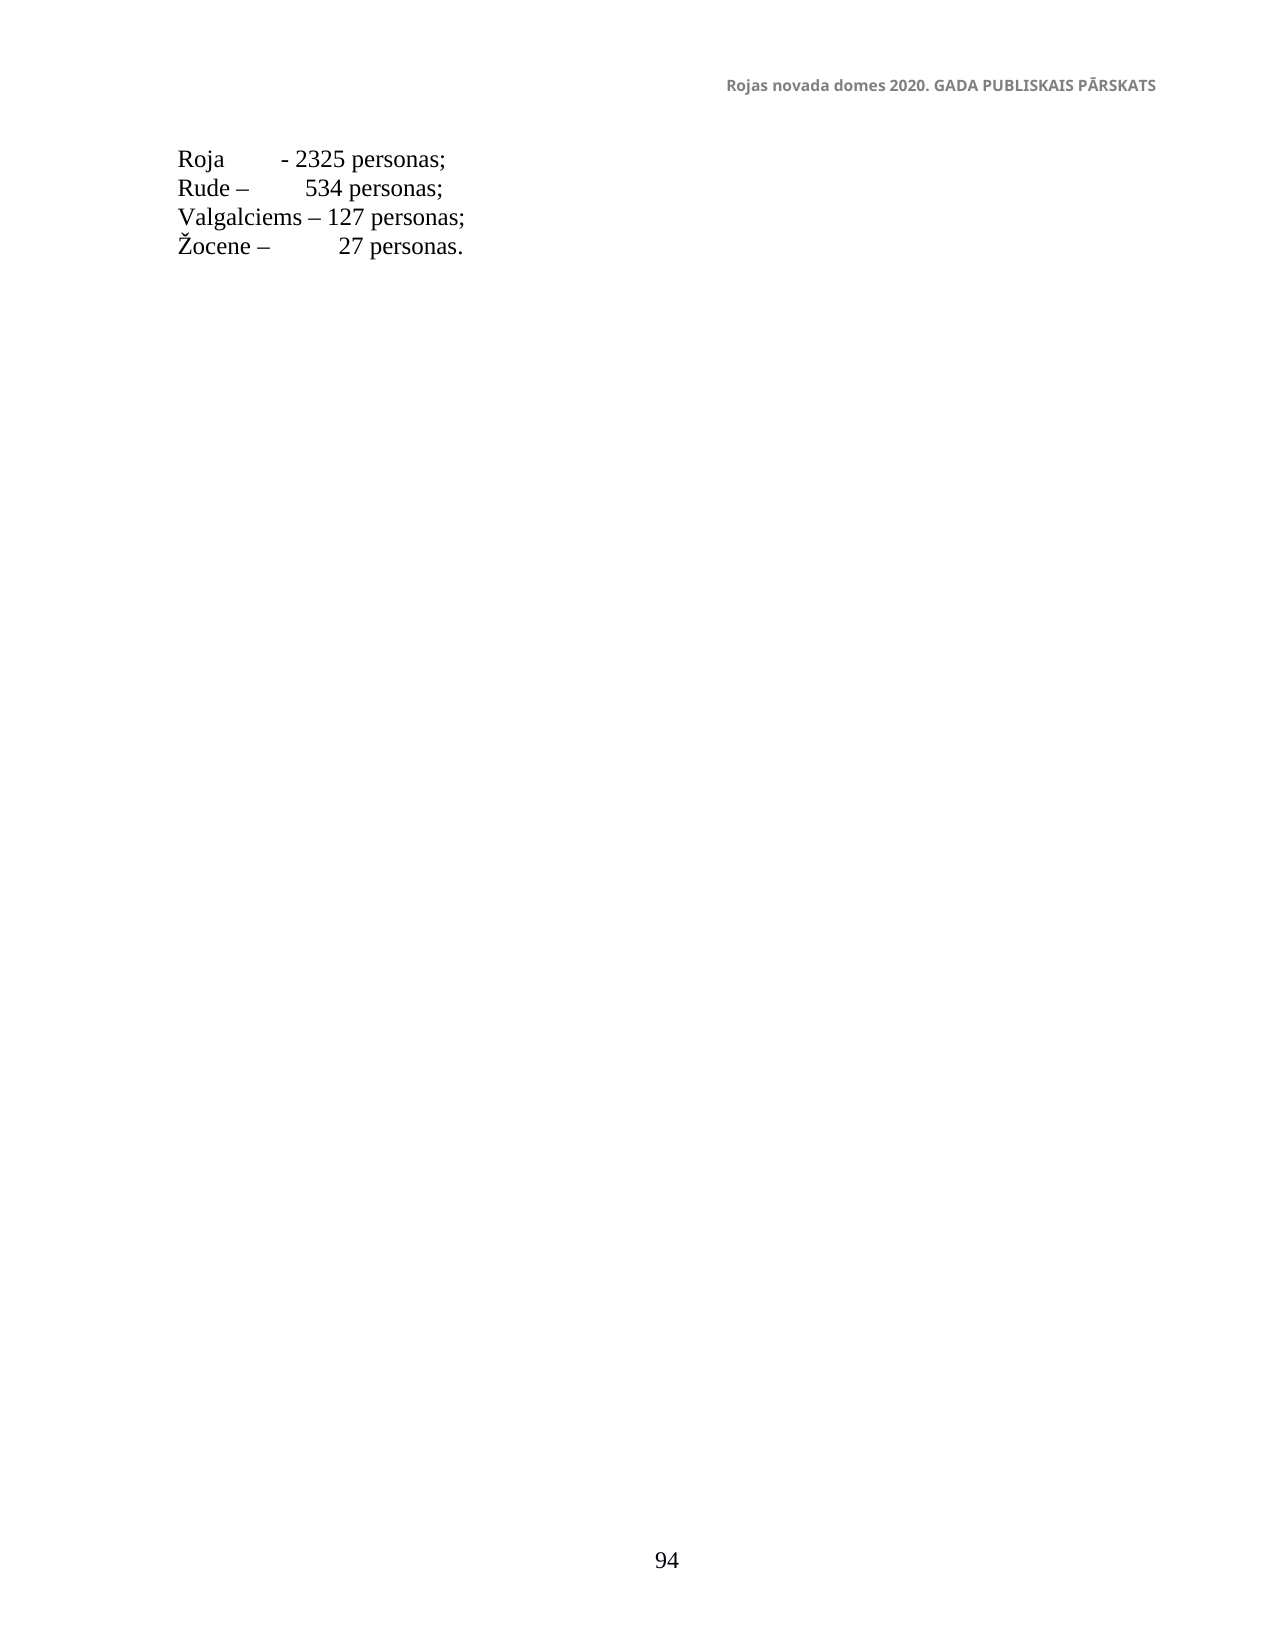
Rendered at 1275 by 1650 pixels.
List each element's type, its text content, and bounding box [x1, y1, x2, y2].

text Valgalciems – 127 personas; [177, 202, 1157, 231]
text Roja - 2325 personas; [177, 144, 1157, 173]
text Rude – 534 personas; [177, 173, 1157, 202]
text Žocene – 27 personas. [177, 231, 1157, 259]
